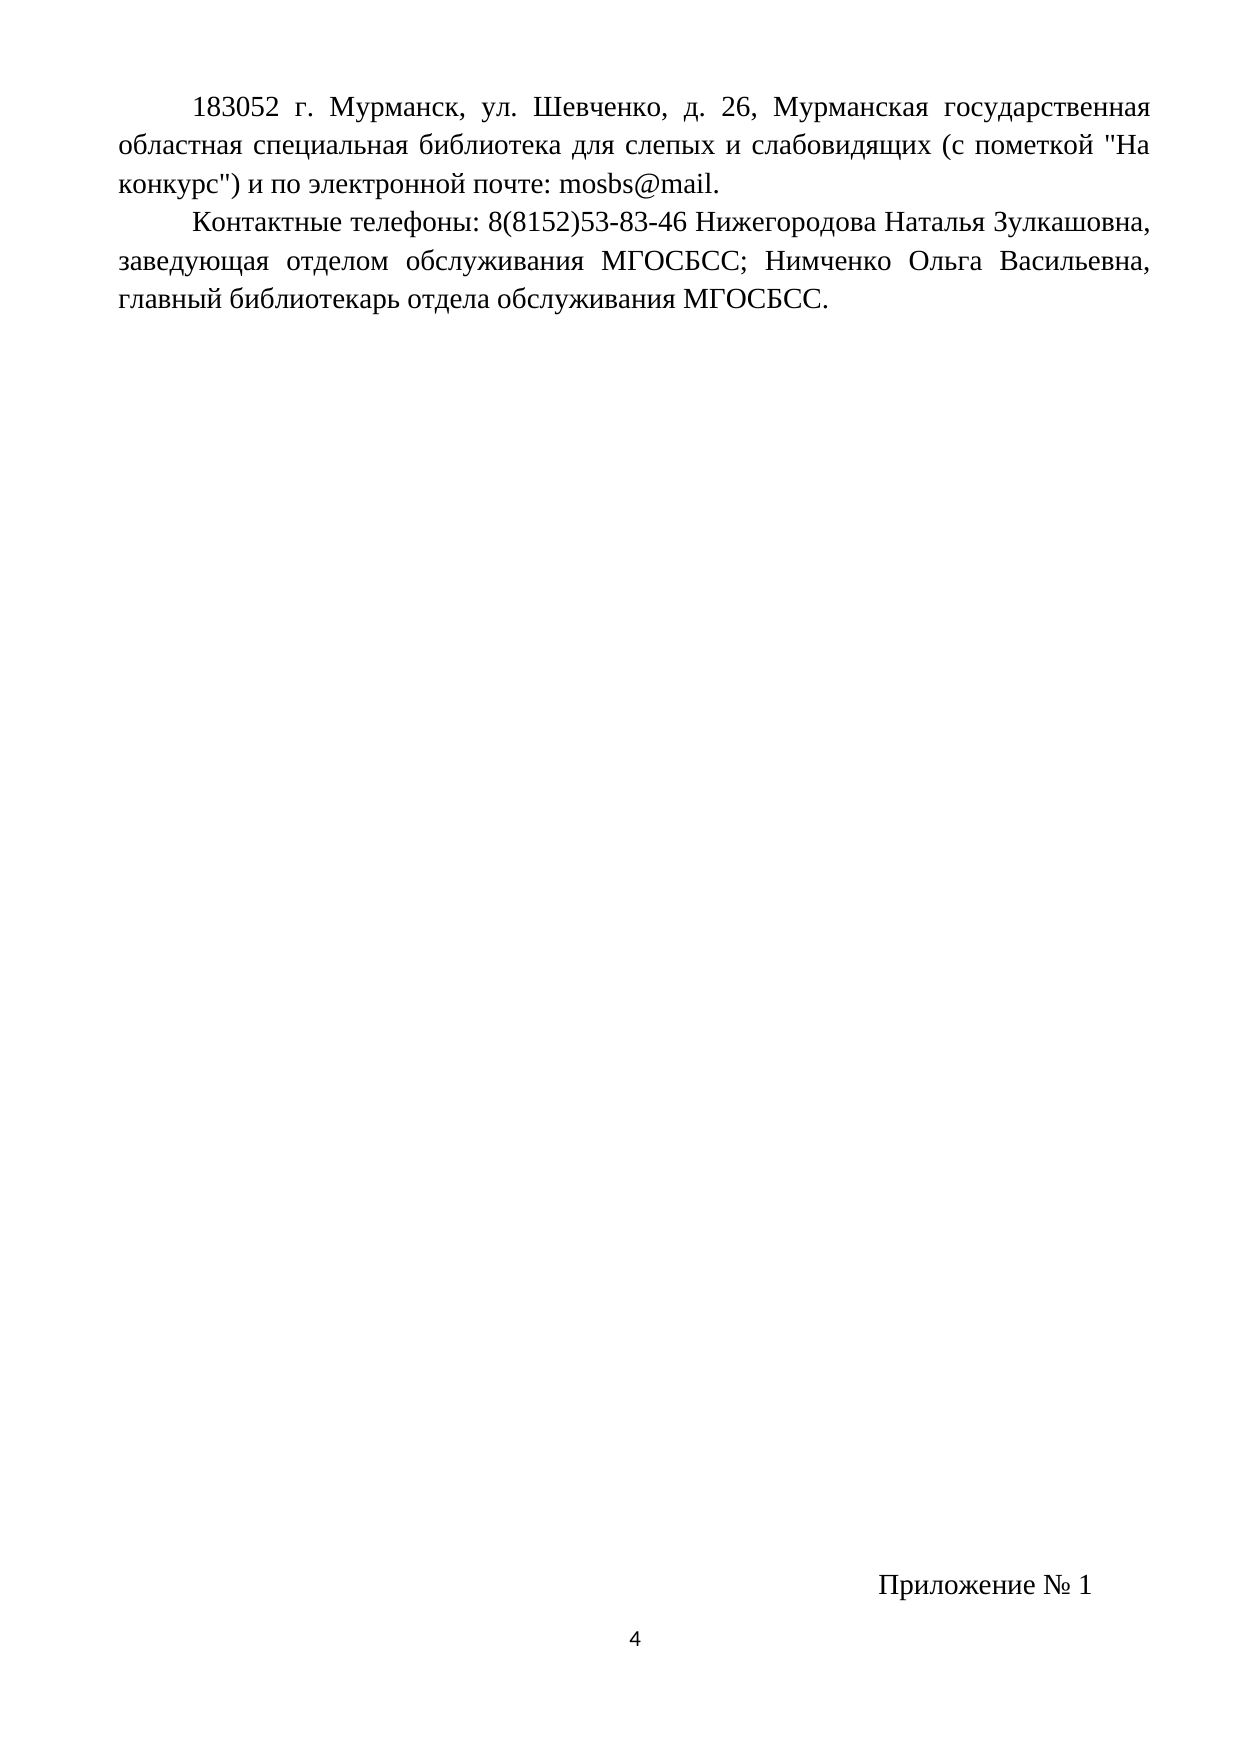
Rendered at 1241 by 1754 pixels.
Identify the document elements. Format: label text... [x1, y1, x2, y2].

text Контактные телефоны: 8(8152)53-83-46 Нижегородова Наталья Зулкашовна, заведующая отделом обслуживания МГОСБСС; Нимченко Ольга Васильевна, главный библиотекарь отдела обслуживания МГОСБСС. [118, 204, 1152, 315]
text 183052 г. Мурманск, ул. Шевченко, д. 26, Мурманская государственная областная специальная библиотека для слепых и слабовидящих (с пометкой "На конкурс") и по электронной почте: mosbs@mail. [118, 89, 1152, 199]
table_header Приложение № 1 [679, 1567, 1104, 1604]
